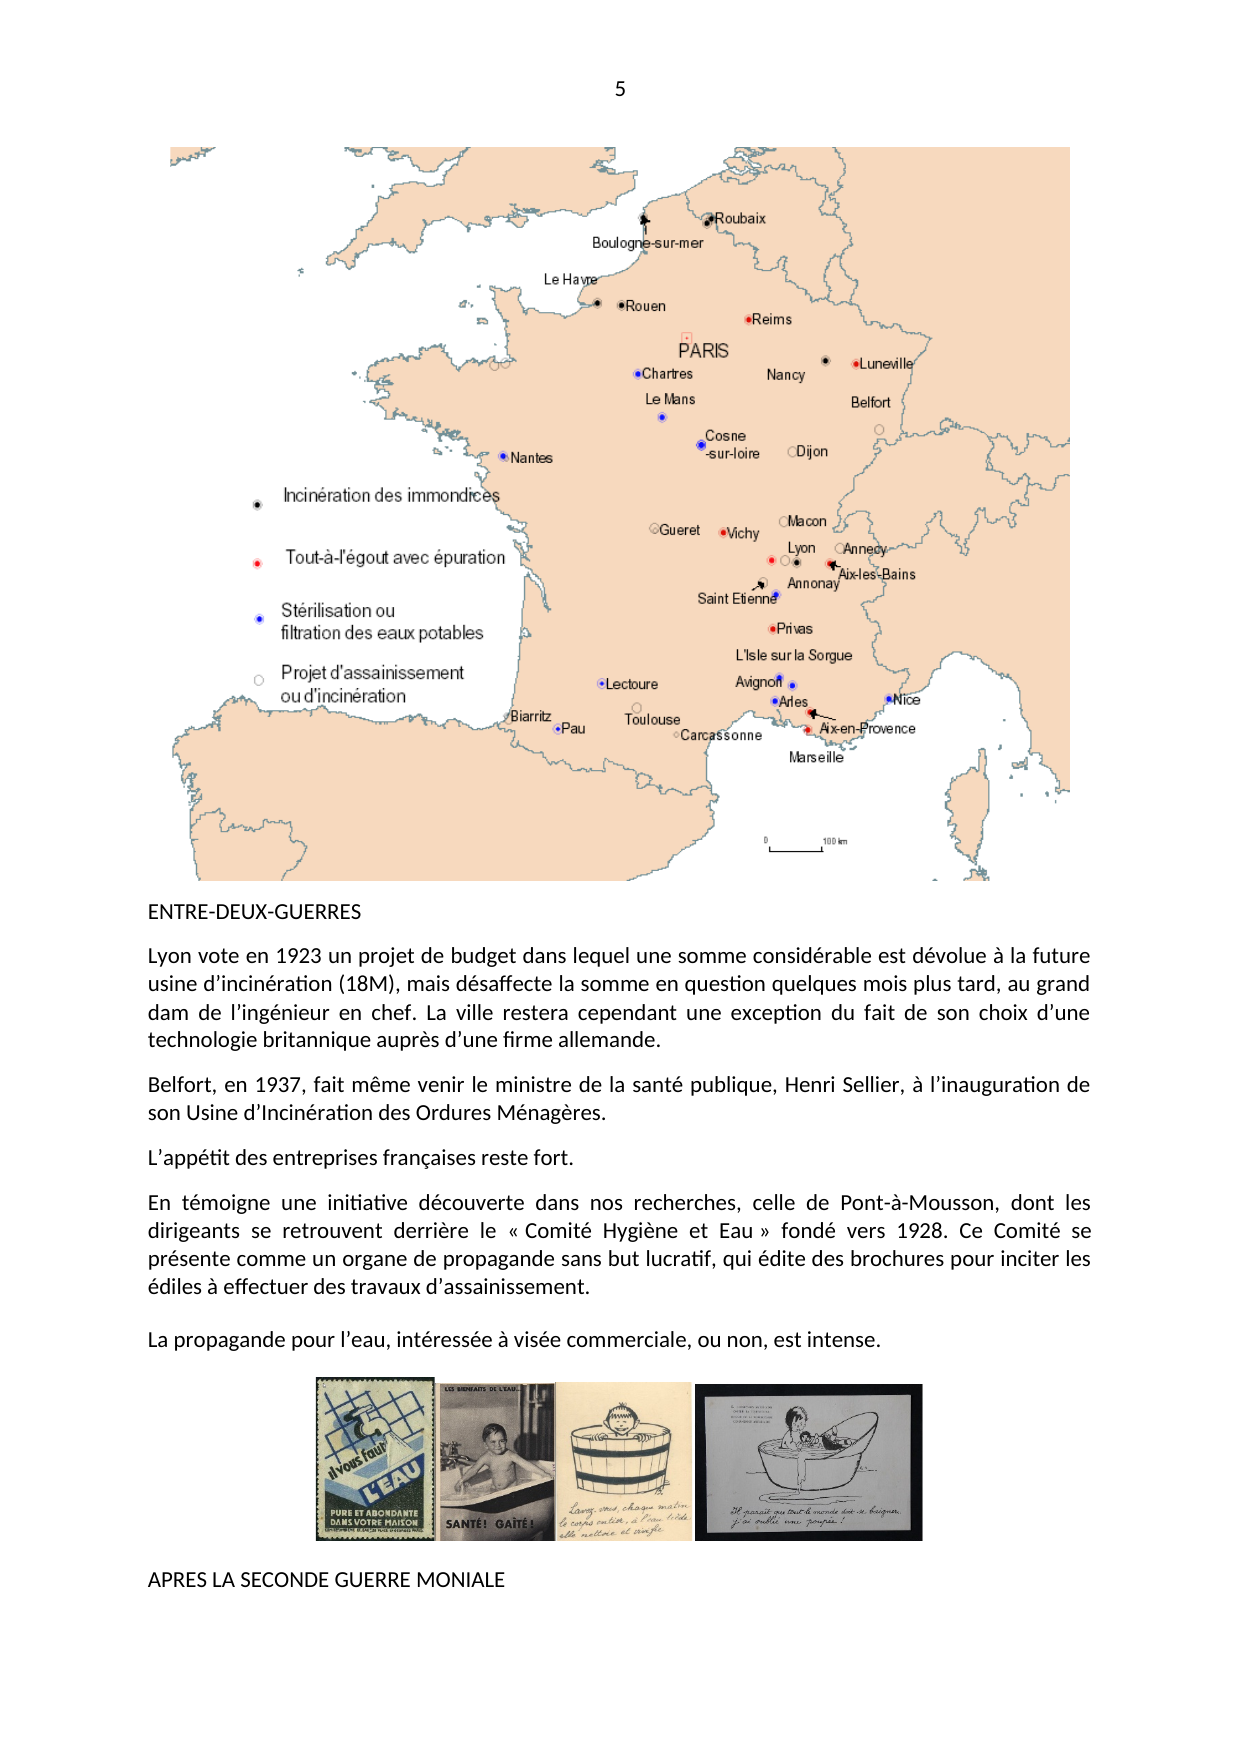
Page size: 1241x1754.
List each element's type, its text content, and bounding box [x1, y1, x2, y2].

text ENTRE-DEUX-GUERRES [148, 897, 1093, 925]
text APRES LA SECONDE GUERRE MONIALE [148, 1565, 1093, 1593]
text La propagande pour l’eau, intéressée à visée commerciale, ou non, est intense. [148, 1325, 1093, 1353]
picture [315, 1377, 925, 1541]
text Lyon vote en 1923 un projet de budget dans lequel une somme considérable est dévolue à la future usine d’incinération (18M), mais désaffecte la somme en question quelques mois plus tard, au grand dam de l’ingénieur en chef. La ville restera cependant une exception du fait de son choix d’une technologie britannique auprès d’une firme allemande. [148, 942, 1093, 1054]
text Belfort, en 1937, fait même venir le ministre de la santé publique, Henri Sellier, à l’inauguration de son Usine d’Incinération des Ordures Ménagères. [148, 1070, 1093, 1126]
picture [170, 147, 1070, 881]
text En témoigne une initiative découverte dans nos recherches, celle de Pont-à-Mousson, dont les dirigeants se retrouvent derrière le « Comité Hygiène et Eau » fondé vers 1928. Ce Comité se présente comme un organe de propagande sans but lucratif, qui édite des brochures pour inciter les édiles à effectuer des travaux d’assainissement. [148, 1188, 1093, 1300]
text L’appétit des entreprises françaises reste fort. [148, 1143, 1093, 1171]
